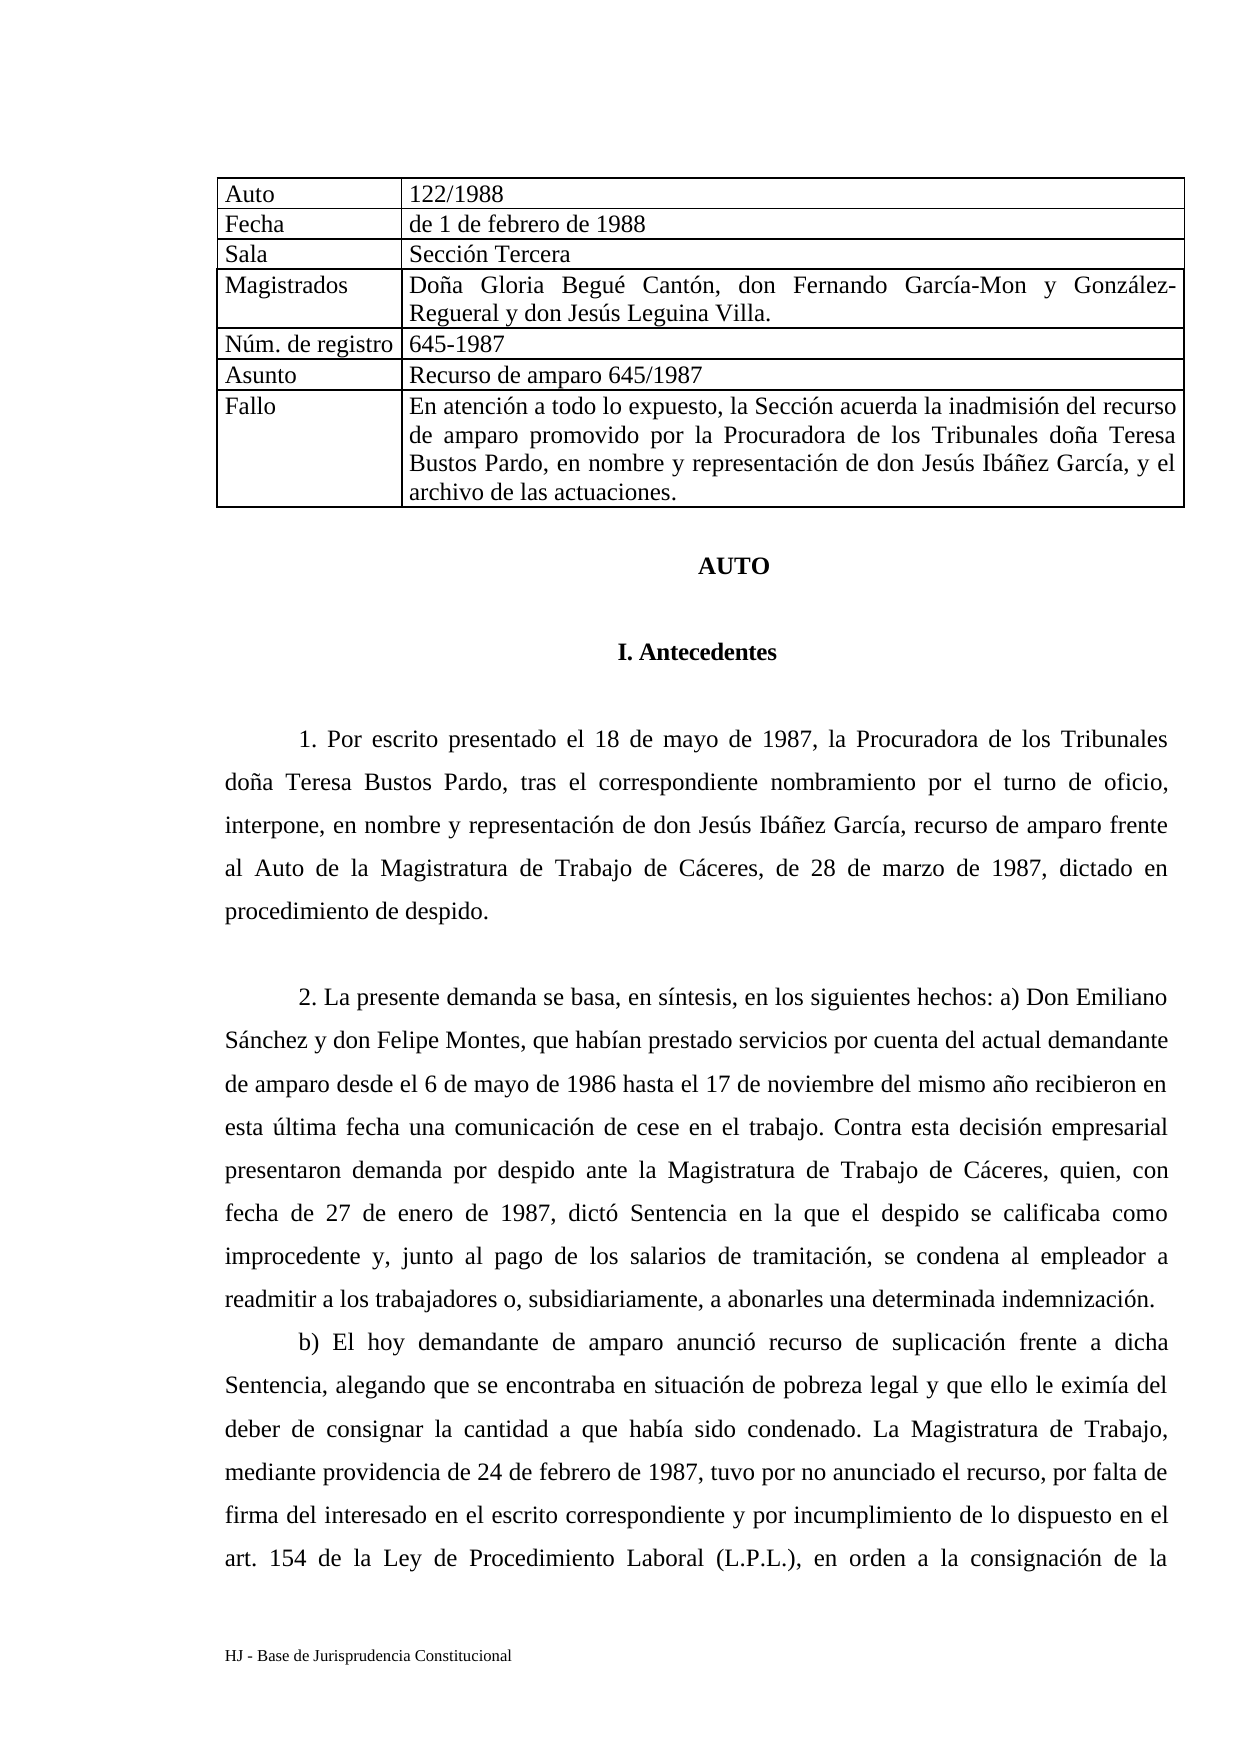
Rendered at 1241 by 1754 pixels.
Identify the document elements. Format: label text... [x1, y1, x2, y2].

table_cell Fallo [218, 391, 401, 506]
table_header 122/1988 [402, 179, 1184, 207]
table_cell Doña Gloria Begué Cantón, don Fernando García-Mon y González-Regueral y don Jesús Leguina Villa. [403, 270, 1183, 327]
table_header Auto [218, 179, 401, 207]
table_cell Sección Tercera [402, 240, 1184, 268]
table_cell Fecha [218, 209, 401, 238]
table_cell En atención a todo lo expuesto, la Sección acuerda la inadmisión del recurso de amparo promovido por la Procuradora de los Tribunales doña Teresa Bustos Pardo, en nombre y representación de don Jesús Ibáñez García, y el archivo de las actuaciones. [403, 391, 1183, 506]
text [224, 1327, 1169, 1572]
table_cell de 1 de febrero de 1988 [402, 209, 1184, 238]
table_cell 645-1987 [403, 329, 1183, 358]
text AUTO [224, 551, 1169, 580]
table_cell Magistrados [218, 270, 401, 327]
text 2. La presente demanda se basa, en síntesis, en los siguientes hechos: a) Don Emiliano Sánchez y don Felipe Montes, que habían prestado servicios por cuenta del actual demandante de amparo desde el 6 de mayo de 1986 hasta el 17 de noviembre del mismo año recibieron en esta última fecha una comunicación de cese en el trabajo. Contra esta decisión empresarial presentaron demanda por despido ante la Magistratura de Trabajo de Cáceres, quien, con fecha de 27 de enero de 1987, dictó Sentencia en la que el despido se calificaba como improcedente y, junto al pago de los salarios de tramitación, se condena al empleador a readmitir a los trabajadores o, subsidiariamente, a abonarles una determinada indemnización. [224, 982, 1169, 1313]
text 1. Por escrito presentado el 18 de mayo de 1987, la Procuradora de los Tribunales doña Teresa Bustos Pardo, tras el correspondiente nombramiento por el turno de oficio, interpone, en nombre y representación de don Jesús Ibáñez García, recurso de amparo frente al Auto de la Magistratura de Trabajo de Cáceres, de 28 de marzo de 1987, dictado en procedimiento de despido. [224, 724, 1169, 925]
table_cell Núm. de registro [218, 329, 401, 358]
table_cell Recurso de amparo 645/1987 [403, 360, 1183, 389]
table_cell Sala [218, 240, 401, 268]
table_cell Asunto [218, 360, 401, 389]
text I. Antecedentes [224, 637, 1169, 666]
